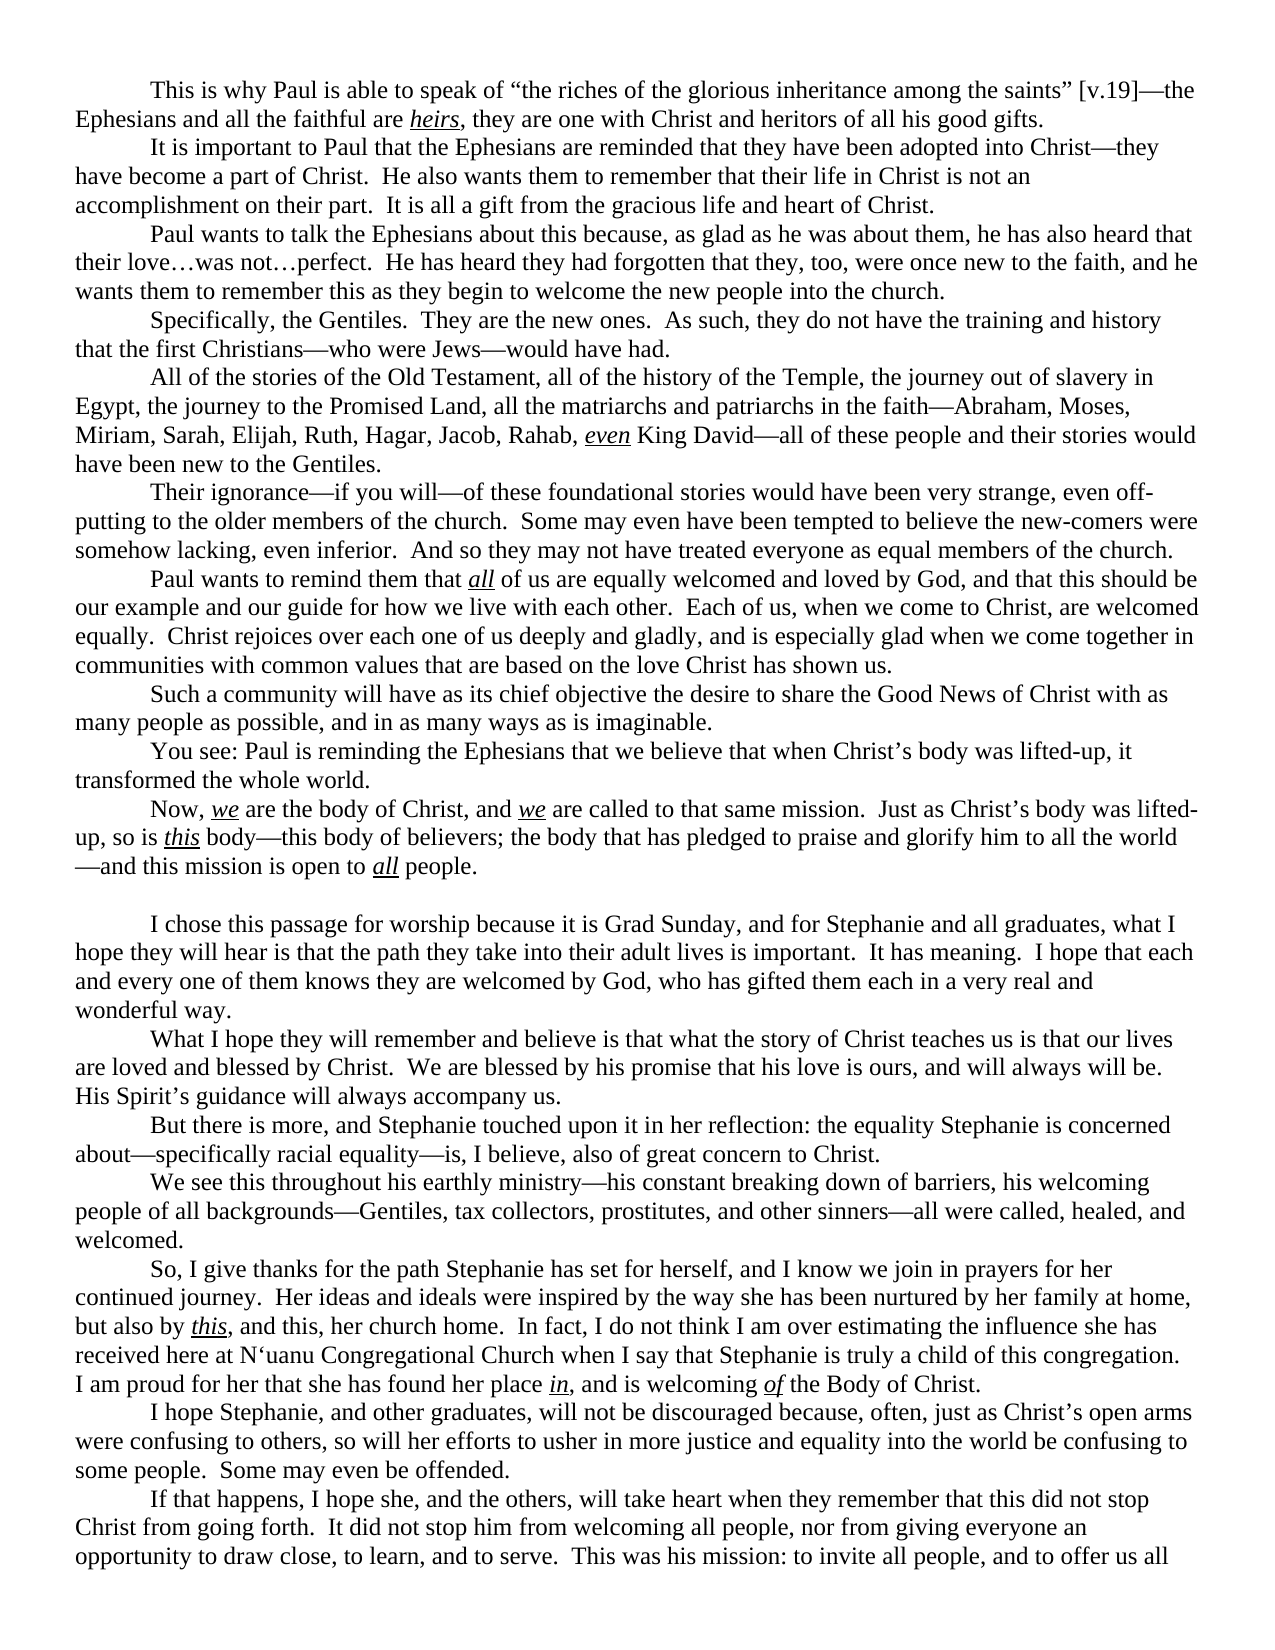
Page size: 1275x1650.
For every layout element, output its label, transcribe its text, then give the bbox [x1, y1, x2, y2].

text Paul wants to talk the Ephesians about this because, as glad as he was about them, he has also heard that their love…was not…perfect. He has heard they had forgotten that they, too, were once new to the faith, and he wants them to remember this as they begin to welcome the new people into the church. [75, 219, 1200, 305]
text What I hope they will remember and believe is that what the story of Christ teaches us is that our lives are loved and blessed by Christ. We are blessed by his promise that his love is ours, and will always will be. His Spirit’s guidance will always accompany us. [75, 1024, 1200, 1110]
text Paul wants to remind them that all of us are equally welcomed and loved by God, and that this should be our example and our guide for how we live with each other. Each of us, when we come to Christ, are welcomed equally. Christ rejoices over each one of us deeply and gladly, and is especially glad when we come together in communities with common values that are based on the love Christ has shown us. [75, 564, 1200, 679]
text I hope Stephanie, and other graduates, will not be discouraged because, often, just as Christ’s open arms were confusing to others, so will her efforts to usher in more justice and equality into the world be confusing to some people. Some may even be offended. [75, 1397, 1200, 1484]
text Now, we are the body of Christ, and we are called to that same mission. Just as Christ’s body was lifted-up, so is this body—this body of believers; the body that has pledged to praise and glorify him to all the world—and this mission is open to all people. [75, 794, 1200, 880]
text Specifically, the Gentiles. They are the new ones. As such, they do not have the training and history that the first Christians—who were Jews—would have had. [75, 305, 1200, 362]
text Their ignorance—if you will—of these foundational stories would have been very strange, even off-putting to the older members of the church. Some may even have been tempted to believe the new-comers were somehow lacking, even inferior. And so they may not have treated everyone as equal members of the church. [75, 477, 1200, 564]
text All of the stories of the Old Testament, all of the history of the Temple, the journey out of slavery in Egypt, the journey to the Promised Land, all the matriarchs and patriarchs in the faith—Abraham, Moses, Miriam, Sarah, Elijah, Ruth, Hagar, Jacob, Rahab, even King David—all of these people and their stories would have been new to the Gentiles. [75, 362, 1200, 477]
text But there is more, and Stephanie touched upon it in her reflection: the equality Stephanie is concerned about—specifically racial equality—is, I believe, also of great concern to Christ. [75, 1110, 1200, 1167]
text Such a community will have as its chief objective the desire to share the Good News of Christ with as many people as possible, and in as many ways as is imaginable. [75, 679, 1200, 736]
text This is why Paul is able to speak of “the riches of the glorious inheritance among the saints” [v.19]—the Ephesians and all the faithful are heirs, they are one with Christ and heritors of all his good gifts. [75, 75, 1200, 132]
text So, I give thanks for the path Stephanie has set for herself, and I know we join in prayers for her continued journey. Her ideas and ideals were inspired by the way she has been nurtured by her family at home, but also by this, and this, her church home. In fact, I do not think I am over estimating the influence she has received here at N‘uanu Congregational Church when I say that Stephanie is truly a child of this congregation. I am proud for her that she has found her place in, and is welcoming of the Body of Christ. [75, 1254, 1200, 1397]
text We see this throughout his earthly ministry—his constant breaking down of barriers, his welcoming people of all backgrounds—Gentiles, tax collectors, prostitutes, and other sinners—all were called, healed, and welcomed. [75, 1167, 1200, 1254]
text It is important to Paul that the Ephesians are reminded that they have been adopted into Christ—they have become a part of Christ. He also wants them to remember that their life in Christ is not an accomplishment on their part. It is all a gift from the gracious life and heart of Christ. [75, 132, 1200, 219]
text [75, 1484, 1200, 1570]
text You see: Paul is reminding the Ephesians that we believe that when Christ’s body was lifted-up, it transformed the whole world. [75, 736, 1200, 794]
text I chose this passage for worship because it is Grad Sunday, and for Stephanie and all graduates, what I hope they will hear is that the path they take into their adult lives is important. It has meaning. I hope that each and every one of them knows they are welcomed by God, who has gifted them each in a very real and wonderful way. [75, 909, 1200, 1024]
